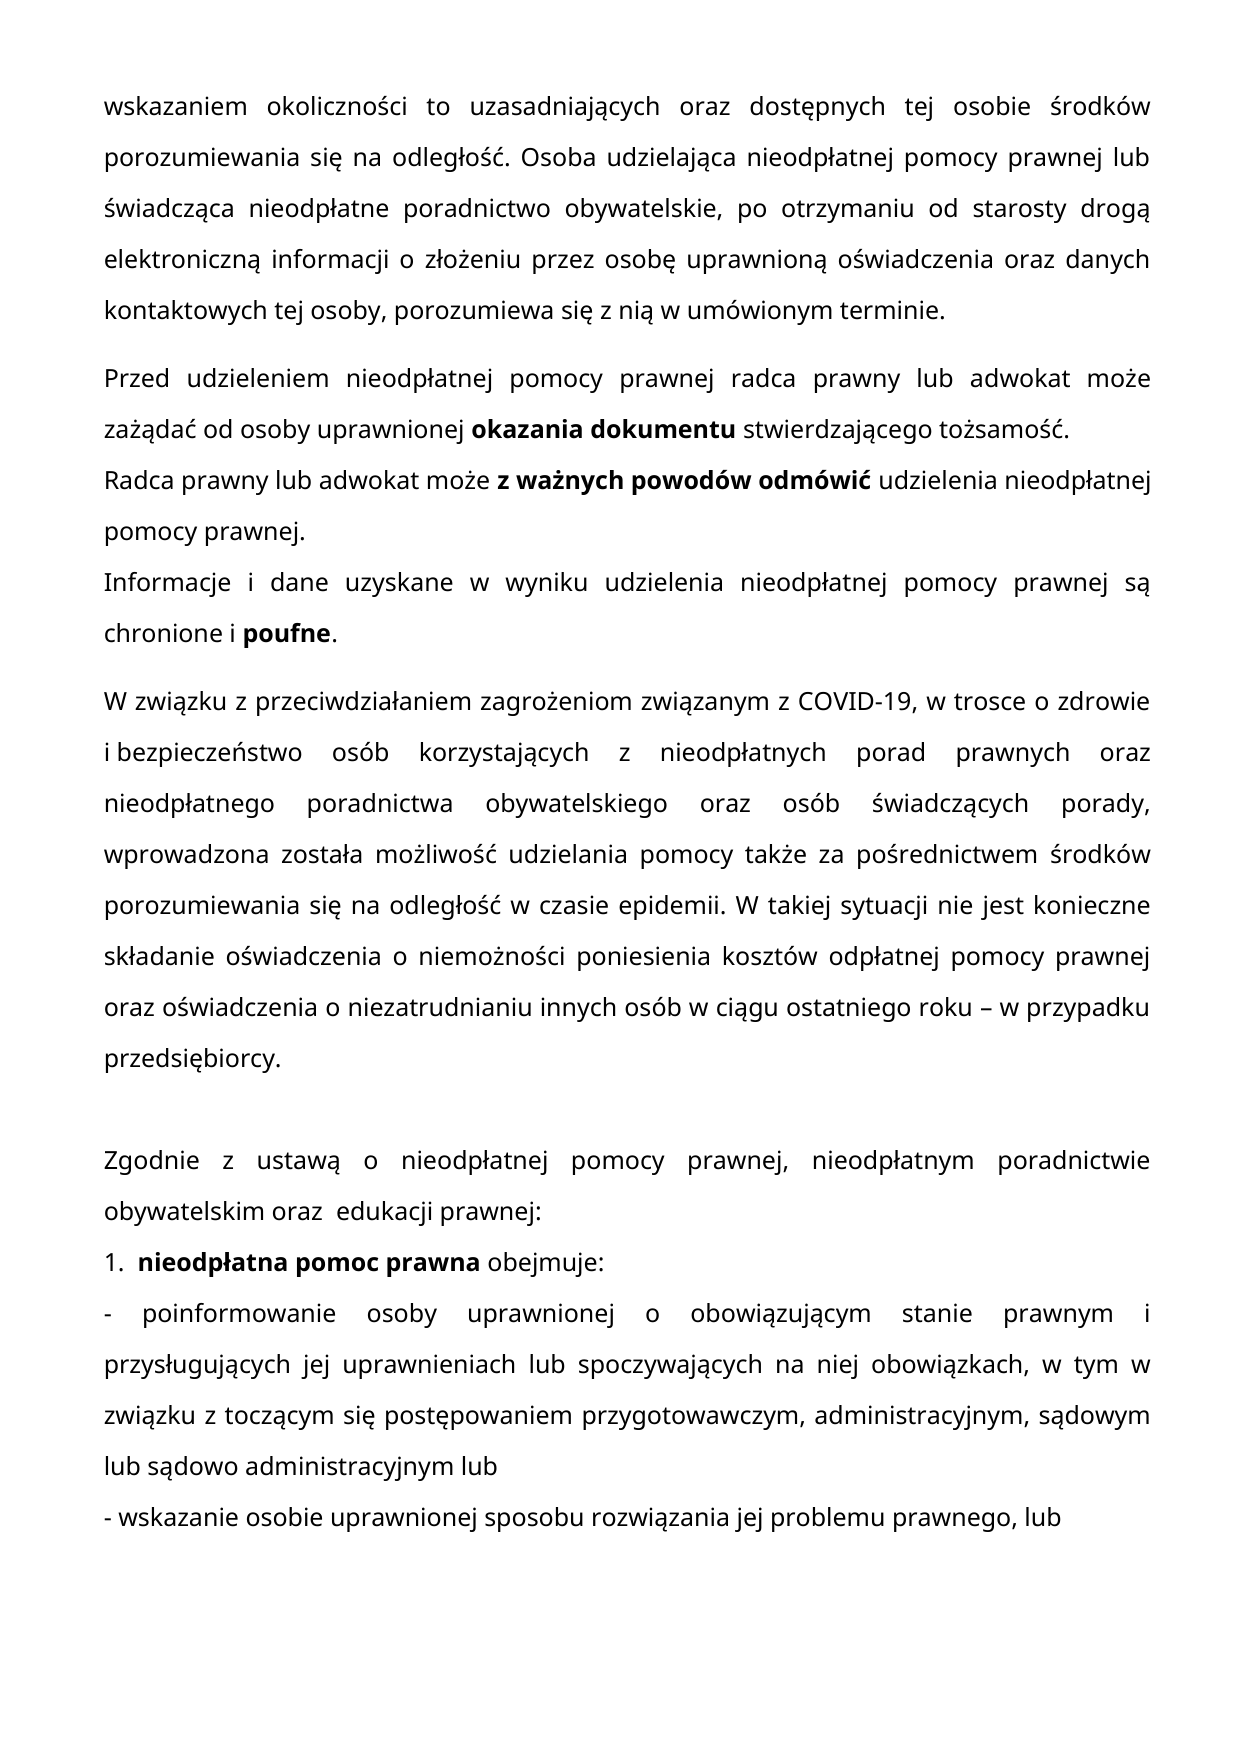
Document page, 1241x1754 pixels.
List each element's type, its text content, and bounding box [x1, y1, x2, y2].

text Radca prawny lub adwokat może z ważnych powodów odmówić udzielenia nieodpłatnej pomocy prawnej. [103, 463, 1152, 548]
text 1. nieodpłatna pomoc prawna obejmuje: [103, 1245, 1152, 1279]
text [103, 89, 1152, 327]
text - wskazanie osobie uprawnionej sposobu rozwiązania jej problemu prawnego, lub [103, 1500, 1152, 1534]
text Przed udzieleniem nieodpłatnej pomocy prawnej radca prawny lub adwokat może zażądać od osoby uprawnionej okazania dokumentu stwierdzającego tożsamość. [103, 361, 1152, 446]
text Zgodnie z ustawą o nieodpłatnej pomocy prawnej, nieodpłatnym poradnictwie obywatelskim oraz edukacji prawnej: [103, 1143, 1152, 1228]
text Informacje i dane uzyskane w wyniku udzielenia nieodpłatnej pomocy prawnej są chronione i poufne. [103, 565, 1152, 650]
text W związku z przeciwdziałaniem zagrożeniom związanym z COVID-19, w trosce o zdrowie i bezpieczeństwo osób korzystających z nieodpłatnych porad prawnych oraz nieodpłatnego poradnictwa obywatelskiego oraz osób świadczących porady, wprowadzona została możliwość udzielania pomocy także za pośrednictwem środków porozumiewania się na odległość w czasie epidemii. W takiej sytuacji nie jest konieczne składanie oświadczenia o niemożności poniesienia kosztów odpłatnej pomocy prawnej oraz oświadczenia o niezatrudnianiu innych osób w ciągu ostatniego roku – w przypadku przedsiębiorcy. [103, 683, 1152, 1075]
text - poinformowanie osoby uprawnionej o obowiązującym stanie prawnym i przysługujących jej uprawnieniach lub spoczywających na niej obowiązkach, w tym w związku z toczącym się postępowaniem przygotowawczym, administracyjnym, sądowym lub sądowo administracyjnym lub [103, 1296, 1152, 1483]
